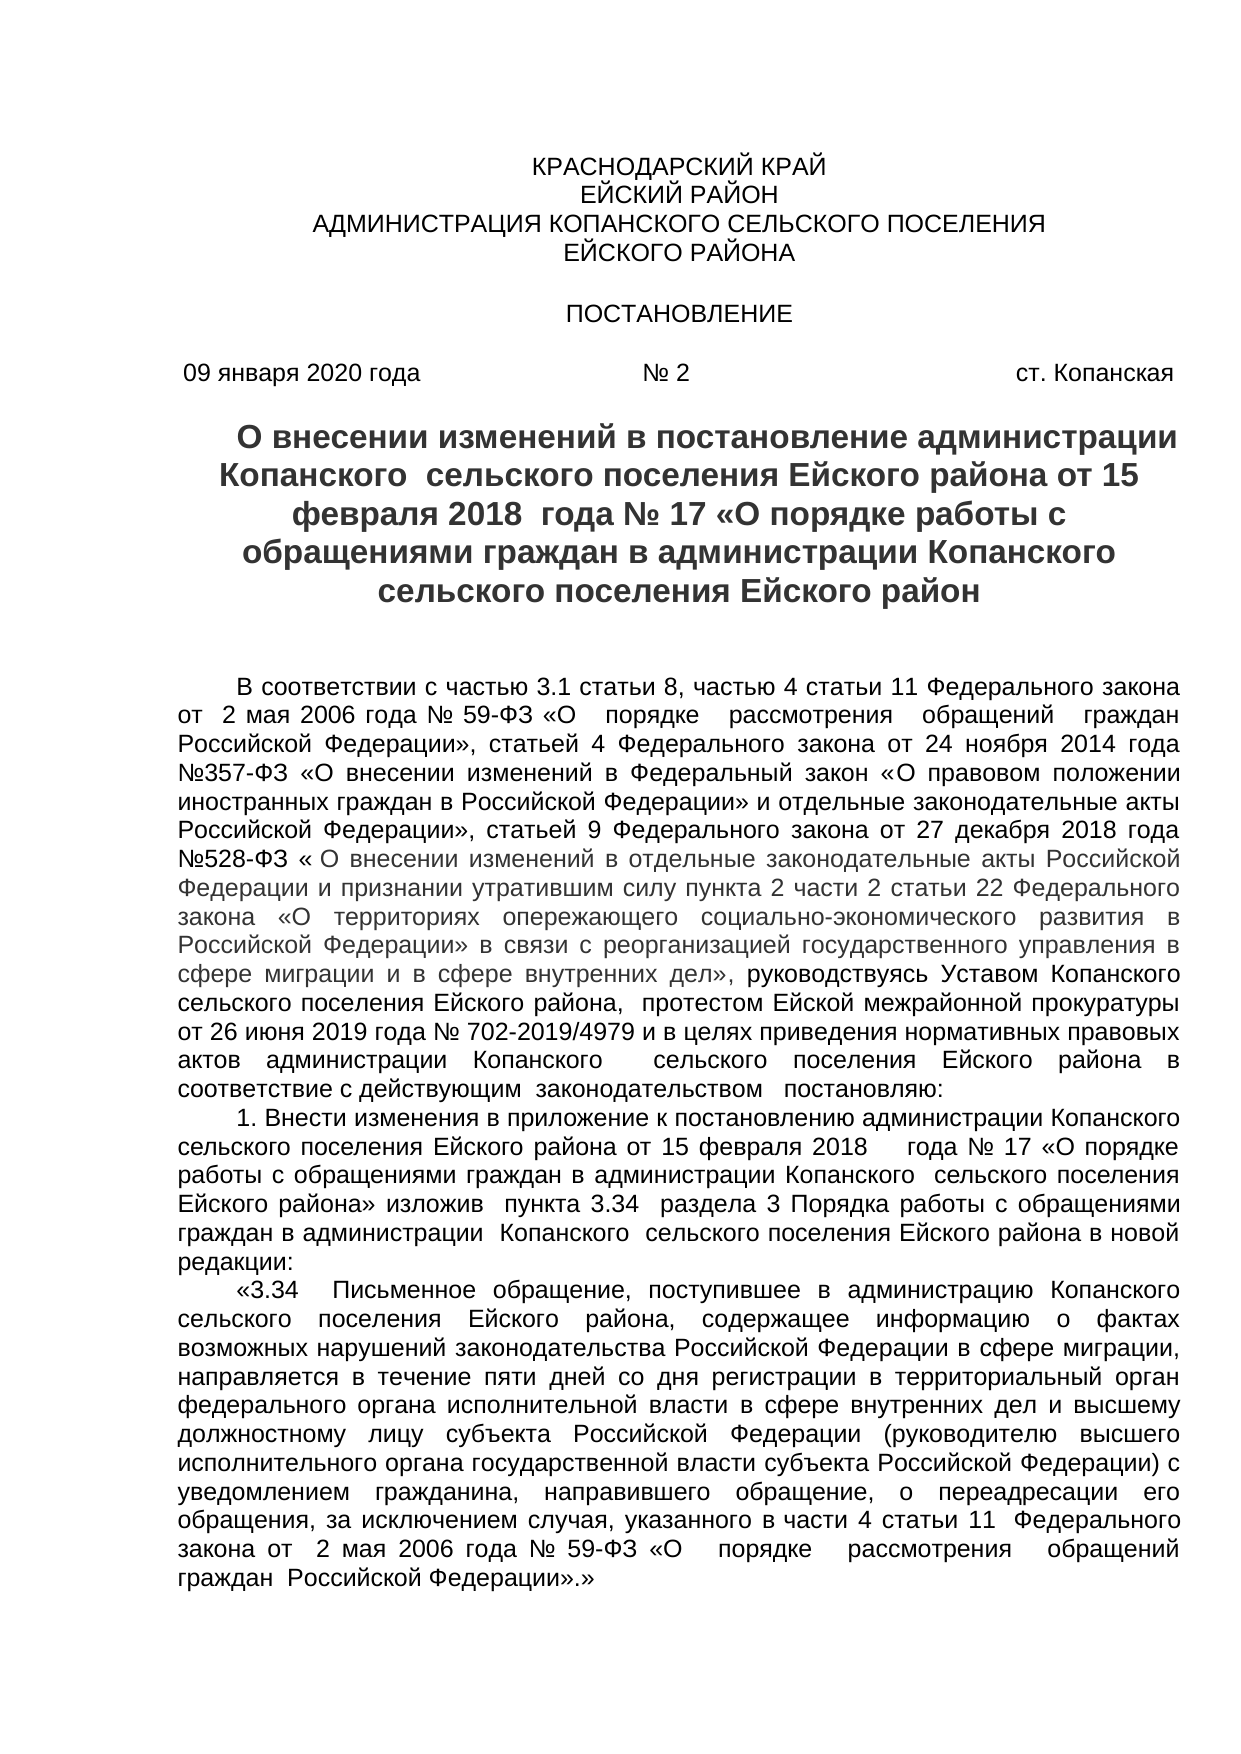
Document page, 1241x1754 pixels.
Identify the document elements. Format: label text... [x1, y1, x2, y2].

text В соответствии с частью 3.1 статьи 8, частью 4 статьи 11 Федерального закона от 2 мая 2006 года № 59-ФЗ «О порядке рассмотрения обращений граждан Российской Федерации», статьей 4 Федерального закона от 24 ноября 2014 года №357-ФЗ «О внесении изменений в Федеральный закон «О правовом положении иностранных граждан в Российской Федерации» и отдельные законодательные акты Российской Федерации», статьей 9 Федерального закона от 27 декабря 2018 года №528-ФЗ « О внесении изменений в отдельные законодательные акты Российской Федерации и признании утратившим силу пункта 2 части 2 статьи 22 Федерального закона «О территориях опережающего социально-экономического развития в Российской Федерации» в связи с реорганизацией государственного управления в сфере миграции и в сфере внутренних дел», руководствуясь Уставом Копанского сельского поселения Ейского района, протестом Ейской межрайонной прокуратуры от 26 июня 2019 года № 702-2019/4979 и в целях приведения нормативных правовых актов администрации Копанского сельского поселения Ейского района в соответствие с действующим законодательством постановляю: [177, 671, 1181, 1103]
text 09 января 2020 года № 2 ст. Копанская [177, 358, 1181, 387]
text ПОСТАНОВЛЕНИЕ [177, 299, 1181, 328]
text 1. Внести изменения в приложение к постановлению администрации Копанского сельского поселения Ейского района от 15 февраля 2018 года № 17 «О порядке работы с обращениями граждан в администрации Копанского сельского поселения Ейского района» изложив пункта 3.34 раздела 3 Порядка работы с обращениями граждан в администрации Копанского сельского поселения Ейского района в новой редакции: [177, 1103, 1181, 1275]
text «3.34 Письменное обращение, поступившее в администрацию Копанского сельского поселения Ейского района, содержащее информацию о фактах возможных нарушений законодательства Российской Федерации в сфере миграции, направляется в течение пяти дней со дня регистрации в территориальный орган федерального органа исполнительной власти в сфере внутренних дел и высшему должностному лицу субъекта Российской Федерации (руководителю высшего исполнительного органа государственной власти субъекта Российской Федерации) с уведомлением гражданина, направившего обращение, о переадресации его обращения, за исключением случая, указанного в части 4 статьи 11 Федерального закона от 2 мая 2006 года № 59-ФЗ «О порядке рассмотрения обращений граждан Российской Федерации».» [177, 1275, 1181, 1591]
text КРАСНОДАРСКИЙ КРАЙ ЕЙСКИЙ РАЙОН АДМИНИСТРАЦИЯ КОПАНСКОГО СЕЛЬСКОГО ПОСЕЛЕНИЯ ЕЙСКОГО РАЙОНА [177, 152, 1181, 267]
text О внесении изменений в постановление администрации Копанского сельского поселения Ейского района от 15 февраля 2018 года № 17 «О порядке работы с обращениями граждан в администрации Копанского сельского поселения Ейского район [177, 417, 1181, 609]
